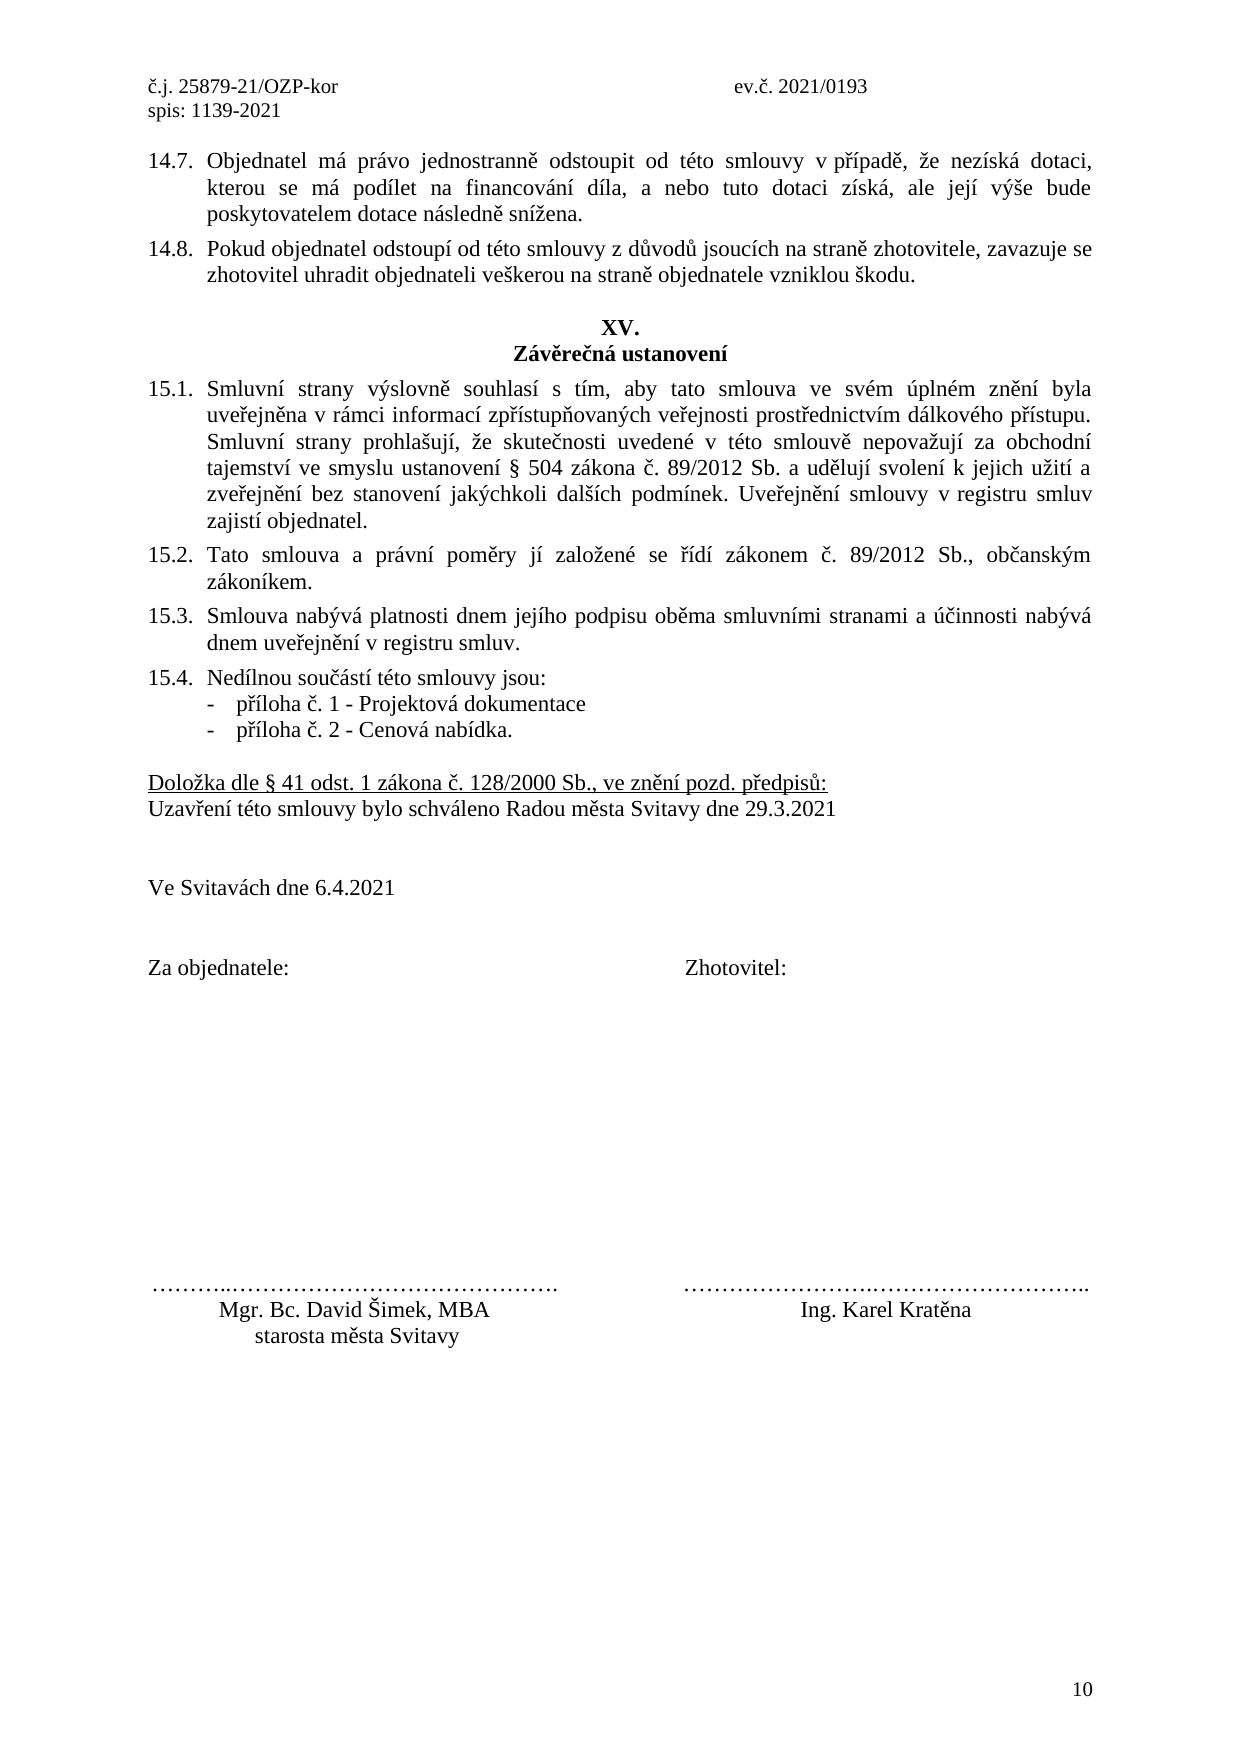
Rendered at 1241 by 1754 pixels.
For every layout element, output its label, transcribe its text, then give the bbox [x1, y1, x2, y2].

text Za objednatele: Zhotovitel: [148, 953, 1093, 980]
text XV. [148, 314, 1093, 340]
text Závěrečná ustanovení [148, 340, 1093, 367]
text - příloha č. 1 - Projektová dokumentace [207, 690, 1093, 716]
list Pokud objednatel odstoupí od této smlouvy z důvodů jsoucích na straně zhotovitele, zavazuje se zhotovitel uhradit objednateli veškerou na straně objednatele vzniklou škodu. [148, 235, 1093, 288]
text Ve Svitavách dne 6.4.2021 [148, 874, 1093, 901]
text starosta města Svitavy [148, 1322, 1093, 1349]
text Doložka dle § 41 odst. 1 zákona č. 128/2000 Sb., ve znění pozd. předpisů: [148, 769, 1093, 795]
list Nedílnou součástí této smlouvy jsou: [148, 664, 1093, 690]
list Tato smlouva a právní poměry jí založené se řídí zákonem č. 89/2012 Sb., občanským zákoníkem. [148, 542, 1093, 594]
list Smlouva nabývá platnosti dnem jejího podpisu oběma smluvními stranami a účinnosti nabývá dnem uveřejnění v registru smluv. [148, 603, 1093, 655]
list Objednatel má právo jednostranně odstoupit od této smlouvy v případě, že nezíská dotaci, kterou se má podílet na financování díla, a nebo tuto dotaci získá, ale její výše bude poskytovatelem dotace následně snížena. [148, 148, 1093, 227]
list Smluvní strany výslovně souhlasí s tím, aby tato smlouva ve svém úplném znění byla uveřejněna v rámci informací zpřístupňovaných veřejnosti prostřednictvím dálkového přístupu. Smluvní strany prohlašují, že skutečnosti uvedené v této smlouvě nepovažují za obchodní tajemství ve smyslu ustanovení § 504 zákona č. 89/2012 Sb. a udělují svolení k jejich užití a zveřejnění bez stanovení jakýchkoli dalších podmínek. Uveřejnění smlouvy v registru smluv zajistí objednatel. [148, 375, 1093, 533]
text - příloha č. 2 - Cenová nabídka. [207, 716, 1093, 743]
text ………..……………………………………. …………………….……………………….. [148, 1270, 1093, 1296]
text Uzavření této smlouvy bylo schváleno Radou města Svitavy dne 29.3.2021 [148, 795, 1093, 822]
text Mgr. Bc. David Šimek, MBA Ing. Karel Kratěna [148, 1296, 1093, 1322]
